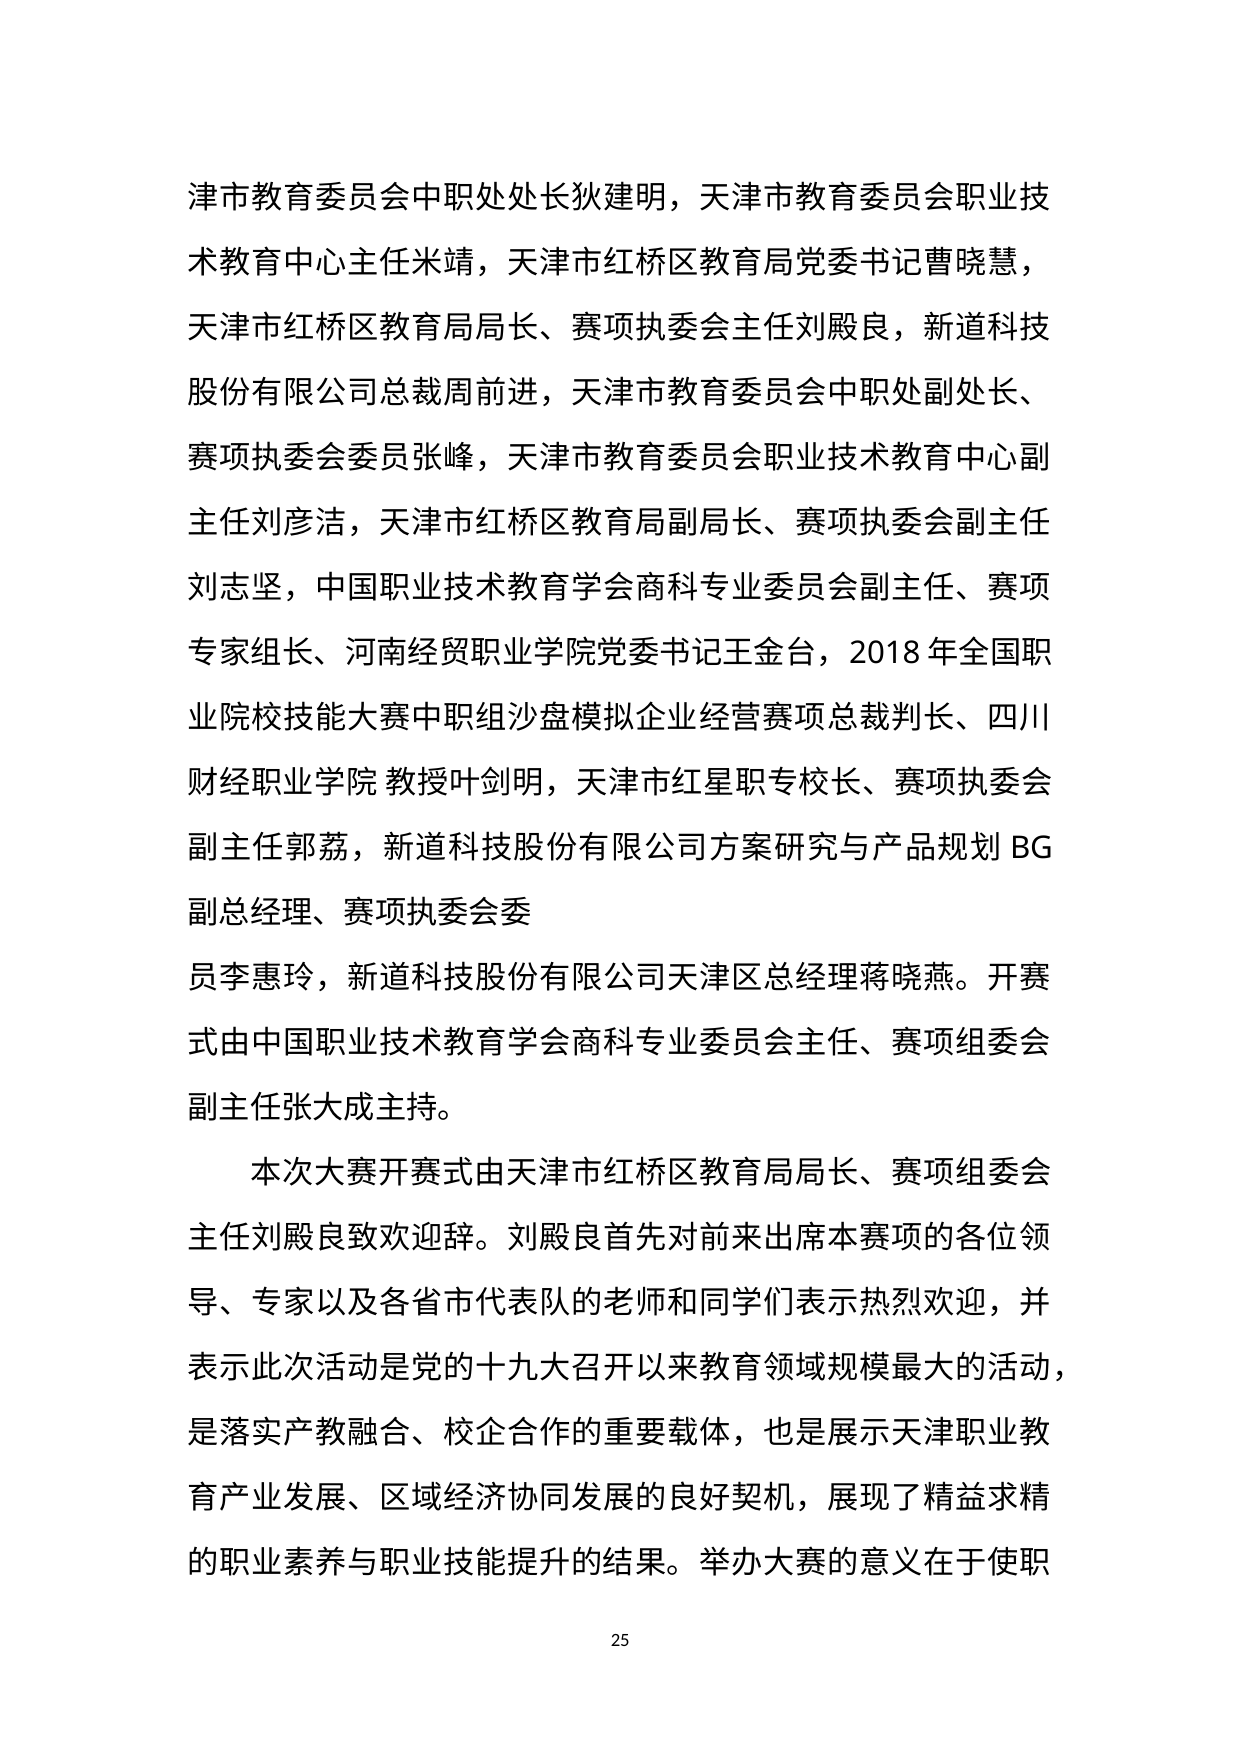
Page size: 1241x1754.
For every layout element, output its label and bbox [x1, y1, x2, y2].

text [187, 1137, 1053, 1592]
text [187, 162, 1053, 1137]
